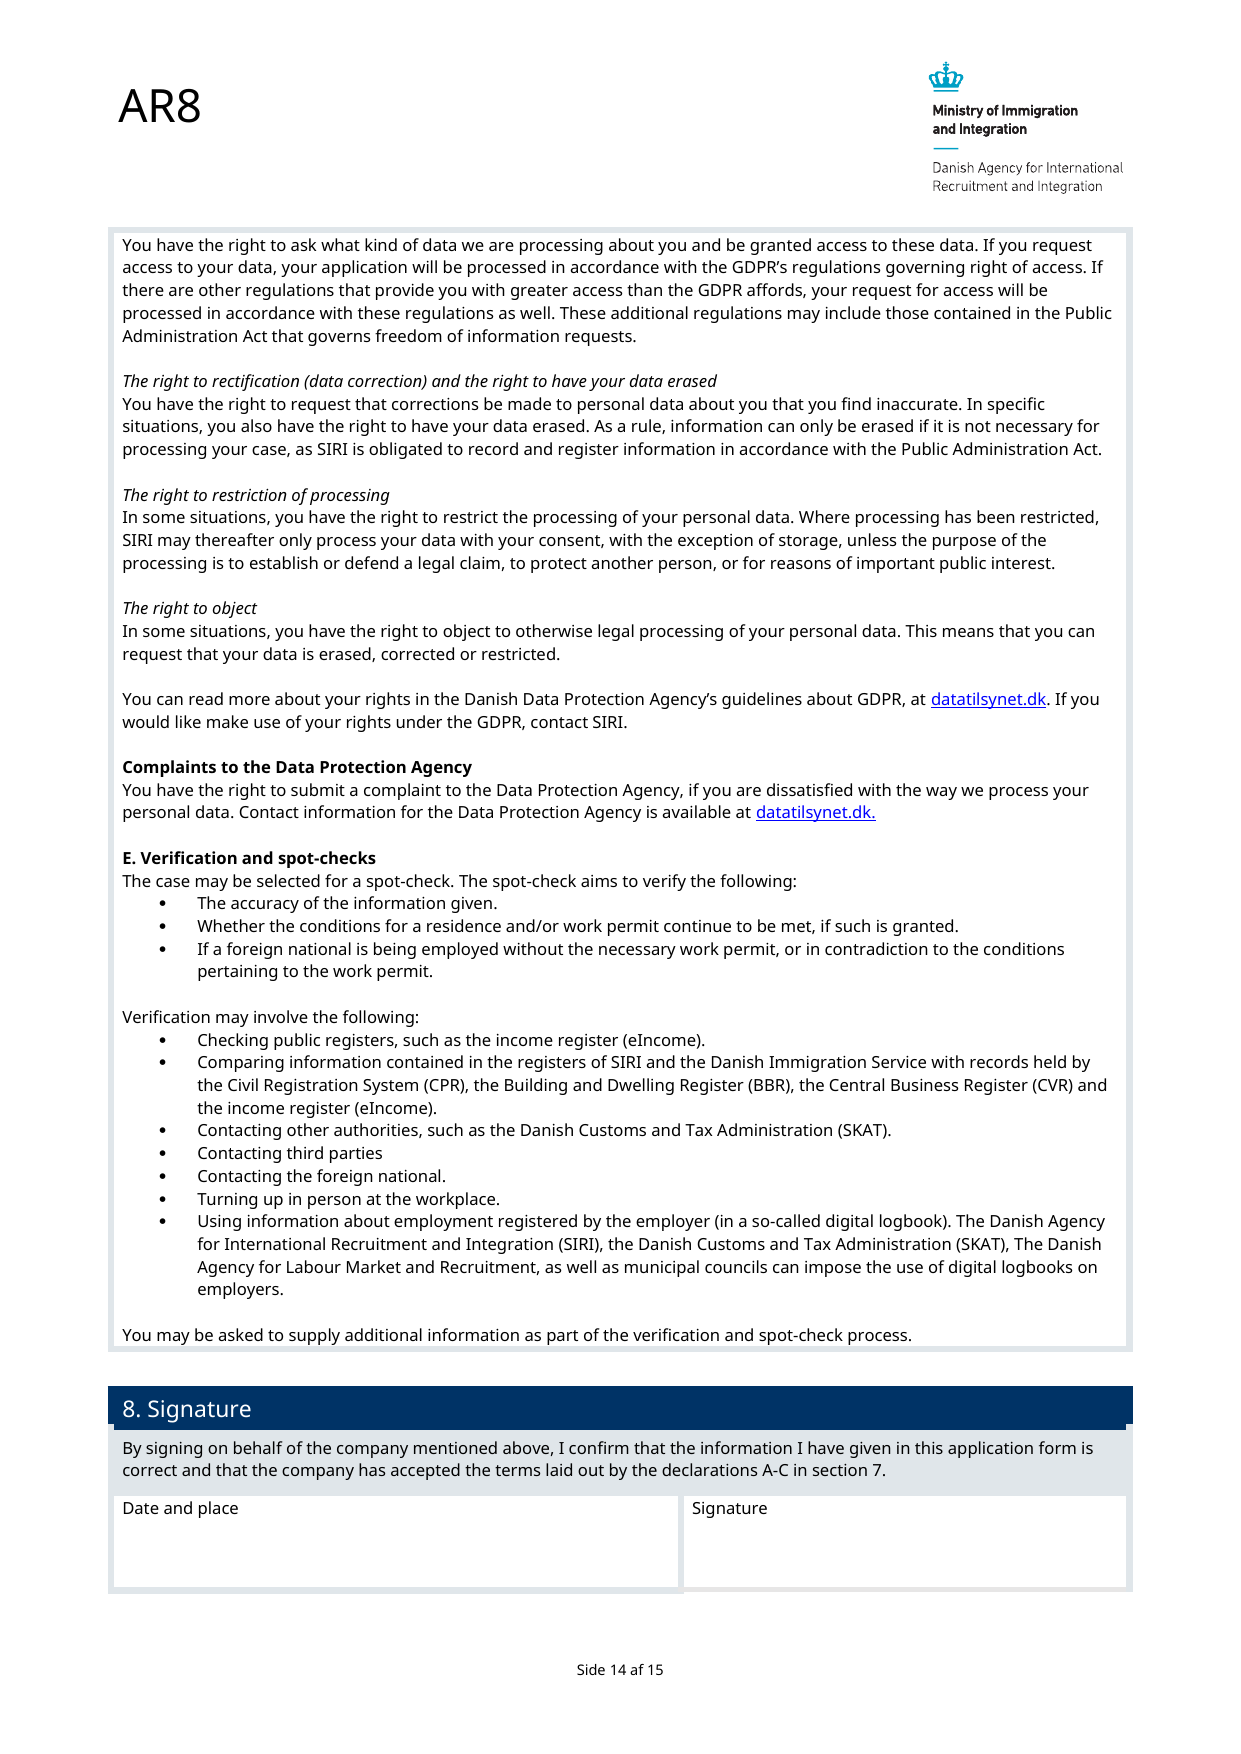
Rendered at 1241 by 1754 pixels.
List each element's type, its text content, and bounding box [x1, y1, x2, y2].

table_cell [114, 233, 1126, 1346]
table_cell Signature [684, 1496, 1126, 1587]
table_header 8. Signature [114, 1393, 1126, 1424]
table_cell By signing on behalf of the company mentioned above, I confirm that the information I have given in this application form is correct and that the company has accepted the terms laid out by the declarations A-C in section 7. [114, 1430, 1126, 1490]
table_cell Date and place [114, 1496, 678, 1587]
